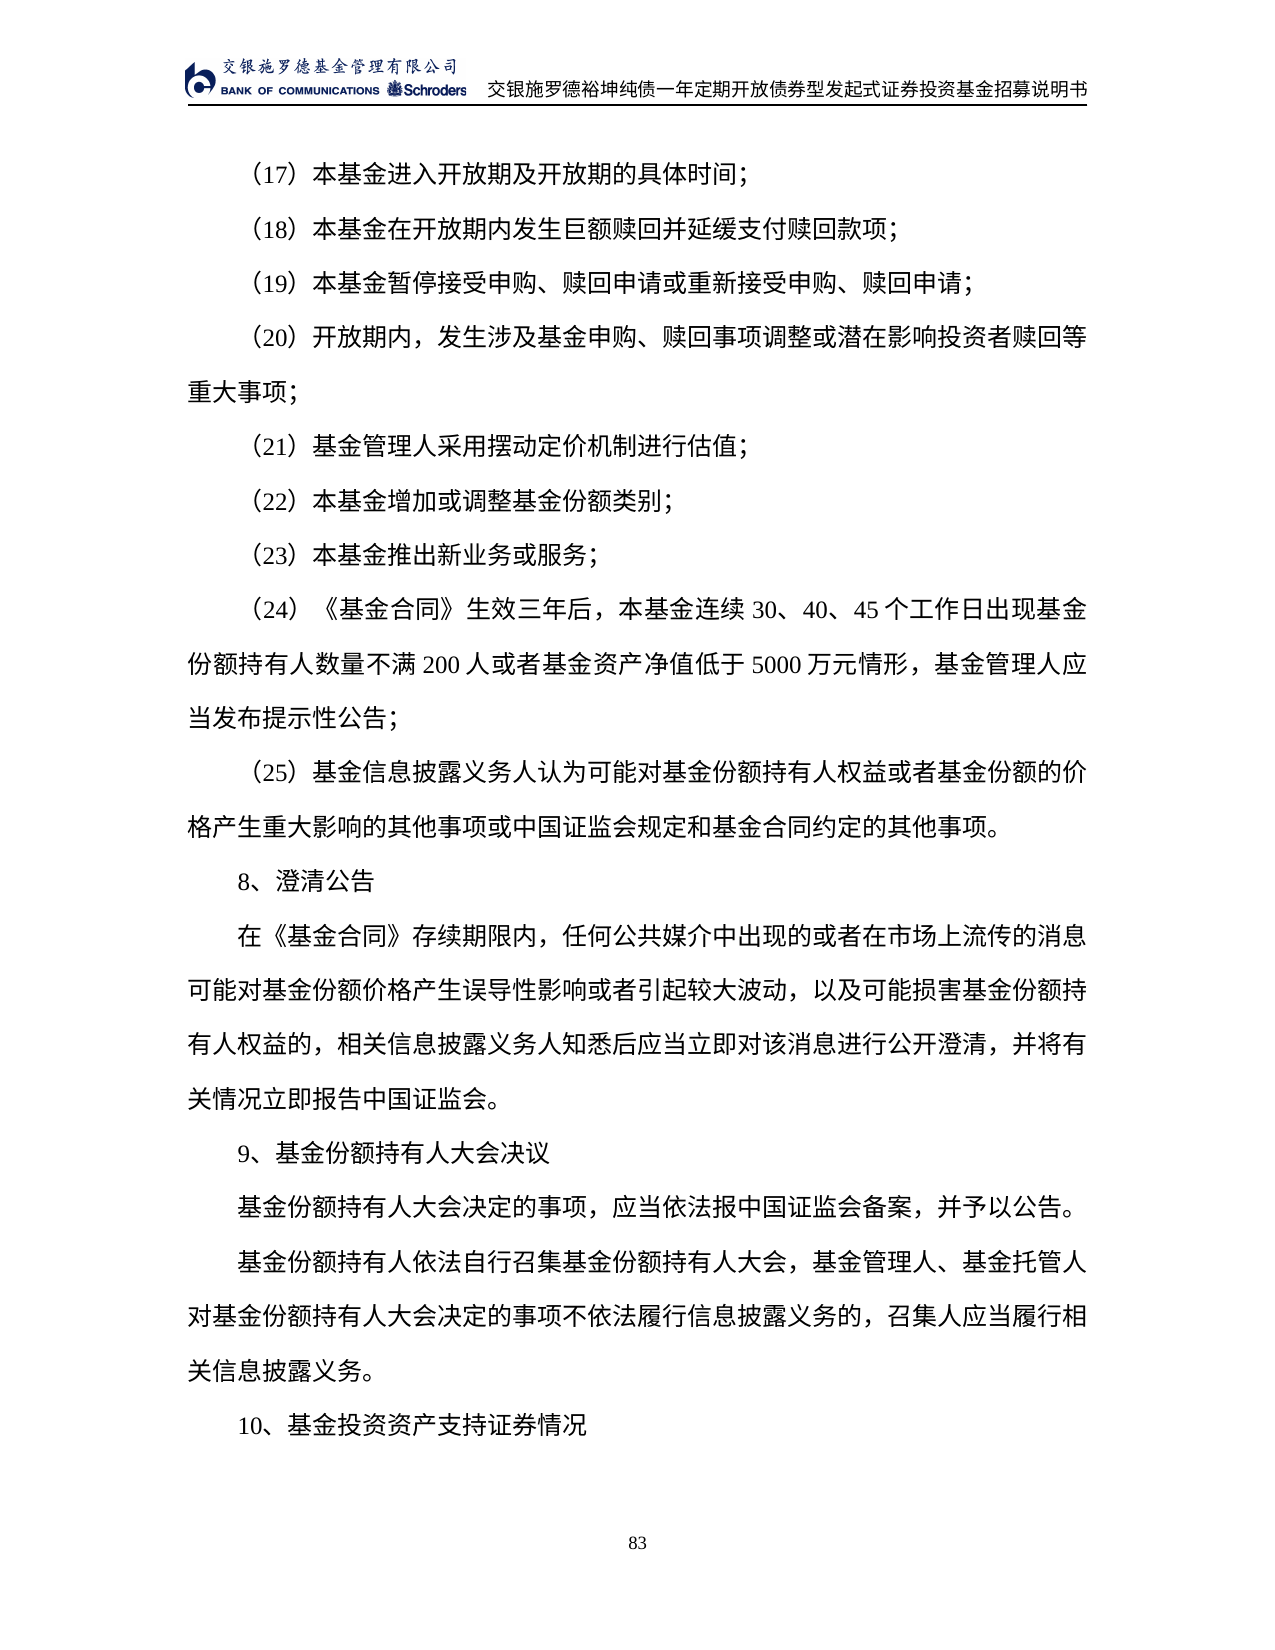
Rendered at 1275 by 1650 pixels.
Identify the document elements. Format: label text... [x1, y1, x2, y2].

text （18）本基金在开放期内发生巨额赎回并延缓支付赎回款项； [187, 209, 1087, 245]
text （17）本基金进入开放期及开放期的具体时间； [187, 155, 1087, 191]
text 基金份额持有人依法自行召集基金份额持有人大会，基金管理人、基金托管人对基金份额持有人大会决定的事项不依法履行信息披露义务的，召集人应当履行相关信息披露义务。 [187, 1242, 1087, 1387]
text 10、基金投资资产支持证券情况 [187, 1405, 1087, 1442]
text （24）《基金合同》生效三年后，本基金连续30、40、45个工作日出现基金份额持有人数量不满200人或者基金资产净值低于5000万元情形，基金管理人应当发布提示性公告； [187, 590, 1087, 735]
text 9、基金份额持有人大会决议 [187, 1133, 1087, 1170]
picture [185, 58, 467, 98]
text （22）本基金增加或调整基金份额类别； [187, 481, 1087, 517]
text 在《基金合同》存续期限内，任何公共媒介中出现的或者在市场上流传的消息可能对基金份额价格产生误导性影响或者引起较大波动，以及可能损害基金份额持有人权益的，相关信息披露义务人知悉后应当立即对该消息进行公开澄清，并将有关情况立即报告中国证监会。 [187, 916, 1087, 1115]
text （25）基金信息披露义务人认为可能对基金份额持有人权益或者基金份额的价格产生重大影响的其他事项或中国证监会规定和基金合同约定的其他事项。 [187, 753, 1087, 843]
text （20）开放期内，发生涉及基金申购、赎回事项调整或潜在影响投资者赎回等重大事项； [187, 318, 1087, 408]
text （19）本基金暂停接受申购、赎回申请或重新接受申购、赎回申请； [187, 263, 1087, 300]
text 基金份额持有人大会决定的事项，应当依法报中国证监会备案，并予以公告。 [187, 1188, 1087, 1224]
text （21）基金管理人采用摆动定价机制进行估值； [187, 427, 1087, 463]
text 8、澄清公告 [187, 862, 1087, 898]
text （23）本基金推出新业务或服务； [187, 535, 1087, 572]
